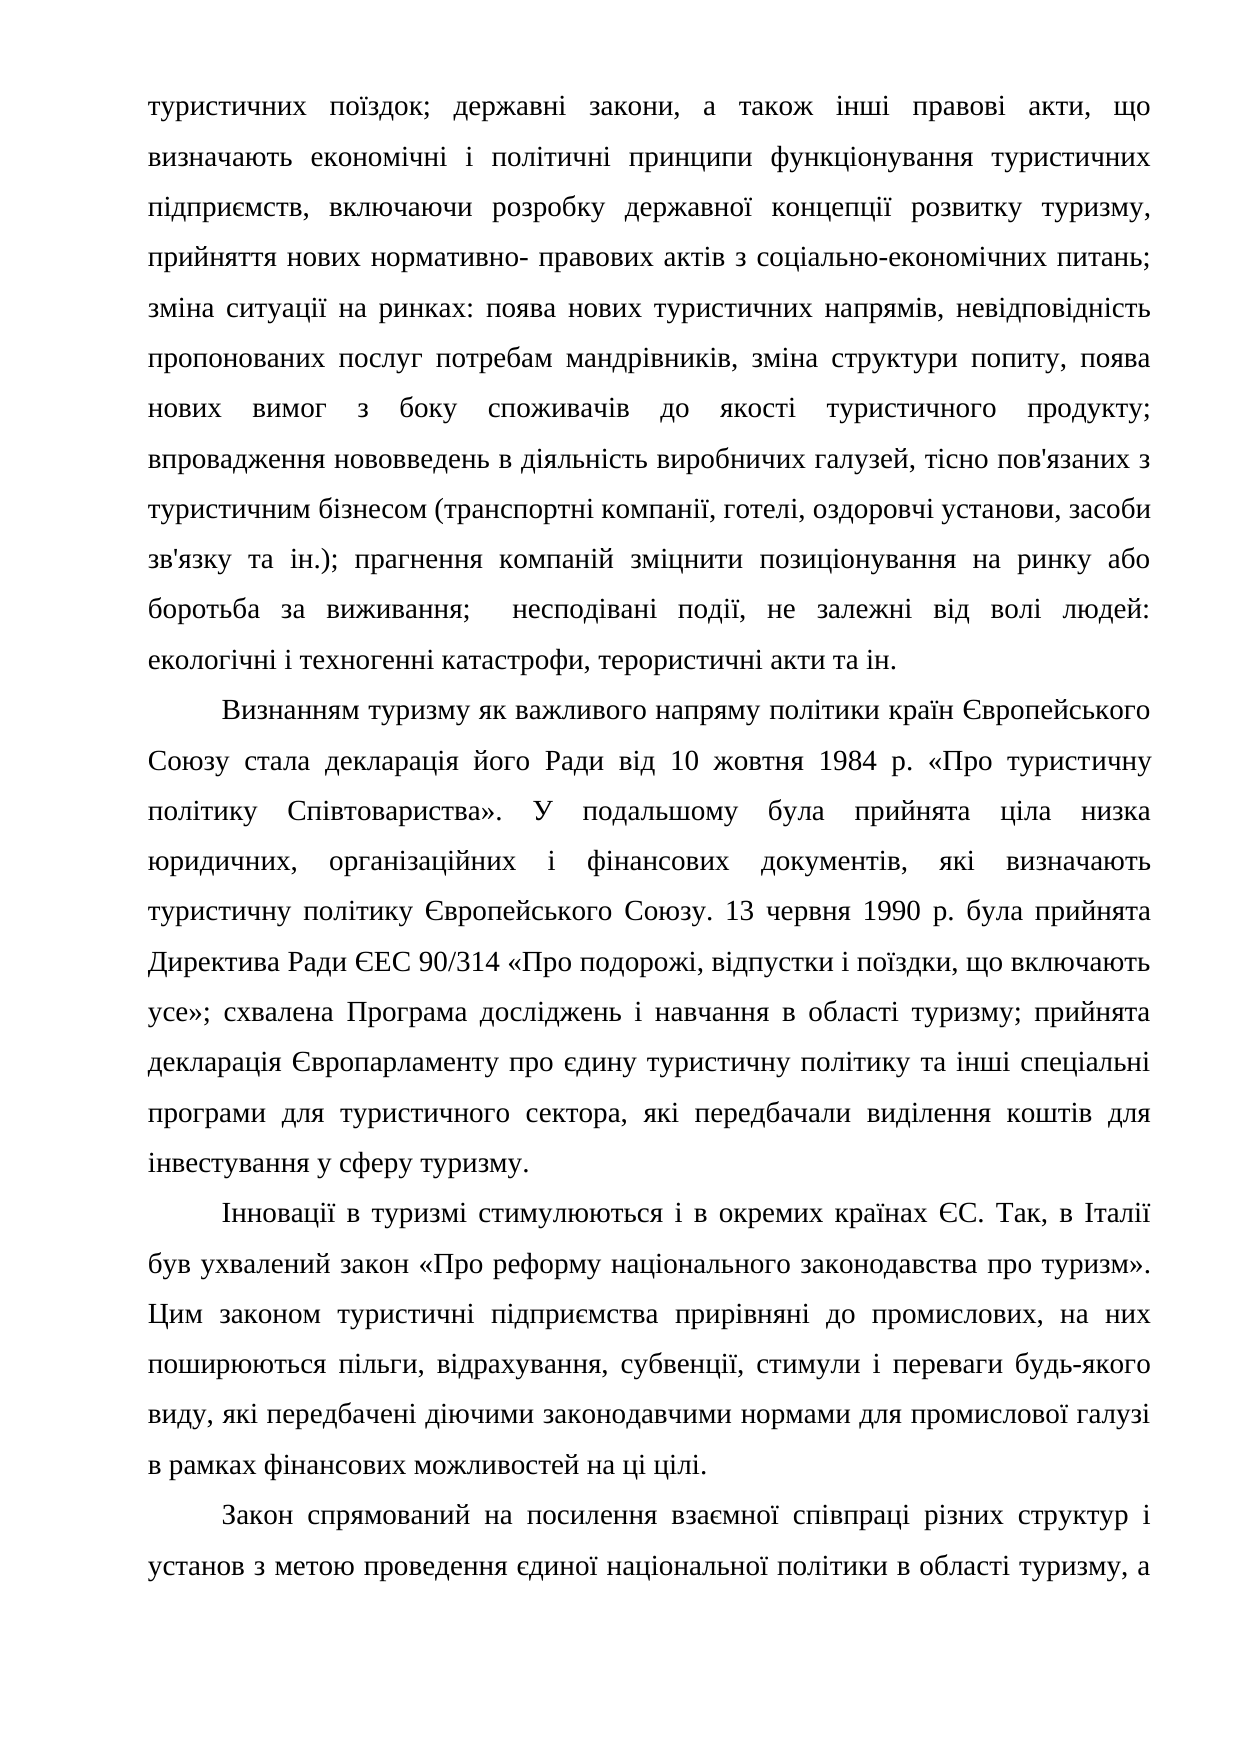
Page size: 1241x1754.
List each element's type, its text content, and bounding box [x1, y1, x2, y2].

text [148, 1497, 1152, 1581]
text Інновації в туризмі стимулюються і в окремих країнах ЄС. Так, в Італії був ухвалений закон «Про реформу національного законодавства про туризм». Цим законом туристичні підприємства прирівняні до промислових, на них поширюються пільги, відрахування, субвенції, стимули і переваги будь-якого виду, які передбачені діючими законодавчими нормами для промислової галузі в рамках фінансових можливостей на ці цілі. [148, 1195, 1152, 1481]
text Визнанням туризму як важливого напряму політики країн Європейського Союзу стала декларація його Ради від 10 жовтня 1984 р. «Про туристичну політику Співтовариства». У подальшому була прийнята ціла низка юридичних, організаційних і фінансових документів, які визначають туристичну політику Європейського Союзу. 13 червня 1990 р. була прийнята Директива Ради ЄЕС 90/314 «Про подорожі, відпустки і поїздки, що включають усе»; схвалена Програма досліджень і навчання в області туризму; прийнята декларація Європарламенту про єдину туристичну політику та інші спеціальні програми для туристичного сектора, які передбачали виділення коштів для інвестування у сферу туризму. [148, 692, 1152, 1179]
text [148, 88, 1152, 676]
